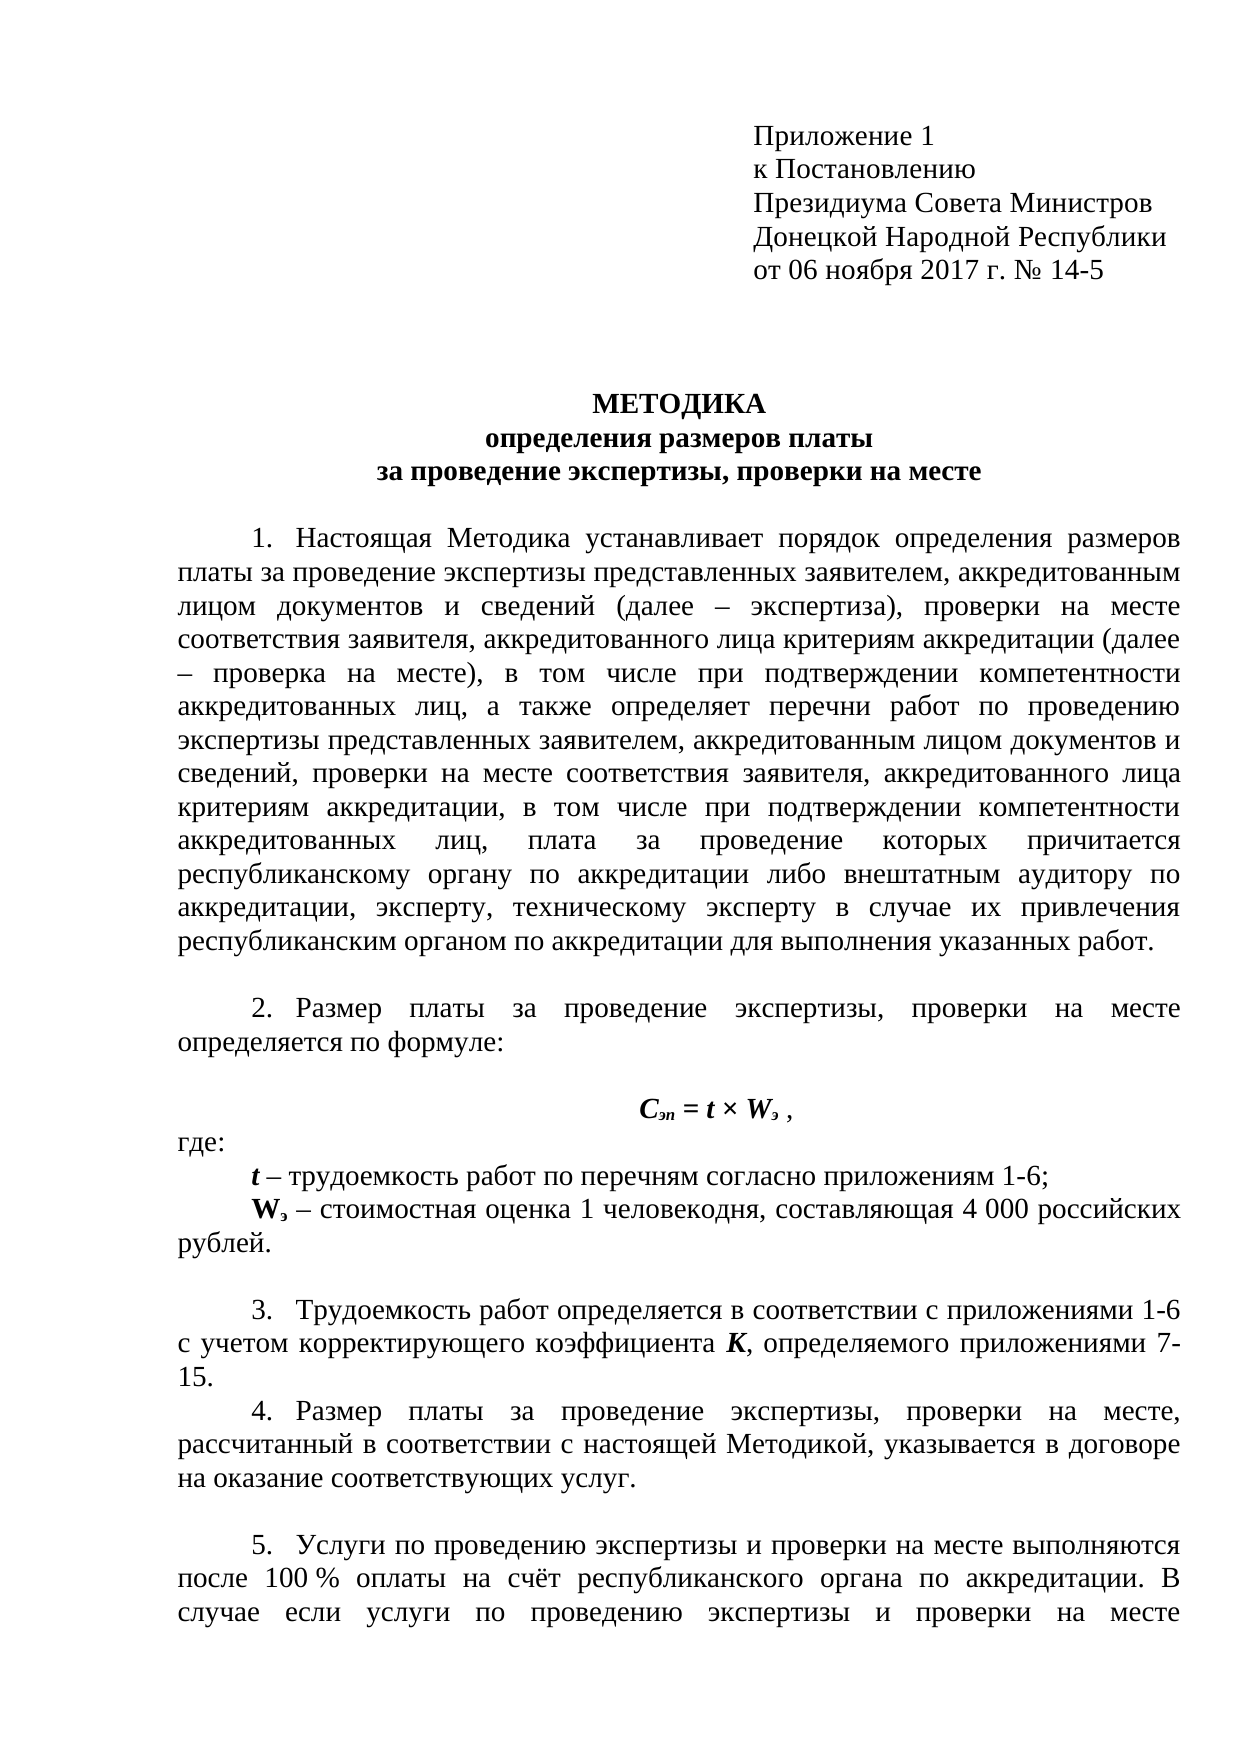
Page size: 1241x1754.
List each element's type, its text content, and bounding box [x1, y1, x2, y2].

text Донецкой Народной Республики [753, 219, 1181, 252]
list Настоящая Методика устанавливает порядок определения размеров платы за проведение экспертизы представленных заявителем, аккредитованным лицом документов и сведений (далее – экспертиза), проверки на месте соответствия заявителя, аккредитованного лица критериям аккредитации (далее – проверка на месте), в том числе при подтверждении компетентности аккредитованных лиц, а также определяет перечни работ по проведению экспертизы представленных заявителем, аккредитованным лицом документов и сведений, проверки на месте соответствия заявителя, аккредитованного лица критериям аккредитации, в том числе при подтверждении компетентности аккредитованных лиц, плата за проведение которых причитается республиканскому органу по аккредитации либо внештатным аудитору по аккредитации, эксперту, техническому эксперту в случае их привлечения республиканским органом по аккредитации для выполнения указанных работ. [177, 521, 1181, 957]
text за проведение экспертизы, проверки на месте [177, 453, 1181, 487]
text Wэ – стоимостная оценка 1 человекодня, составляющая 4 000 российских рублей. [177, 1191, 1181, 1258]
text к Постановлению [753, 152, 1181, 185]
text где: [177, 1124, 1181, 1158]
text определения размеров платы [177, 420, 1181, 453]
text t – трудоемкость работ по перечням согласно приложениям 1-6; [177, 1158, 1181, 1191]
list Размер платы за проведение экспертизы, проверки на месте определяется по формуле: [177, 990, 1181, 1057]
text от 06 ноября 2017 г. № 14-5 [753, 252, 1181, 286]
text Cэп = t × Wэ , [177, 1091, 1181, 1124]
text Президиума Совета Министров [753, 185, 1181, 219]
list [177, 1527, 1181, 1627]
list Размер платы за проведение экспертизы, проверки на месте, рассчитанный в соответствии с настоящей Методикой, указывается в договоре на оказание соответствующих услуг. [177, 1393, 1181, 1493]
text Приложение 1 [753, 118, 1181, 152]
text МЕТОДИКА [177, 386, 1181, 420]
list Трудоемкость работ определяется в соответствии с приложениями 1-6 с учетом корректирующего коэффициента К, определяемого приложениями 7-15. [177, 1292, 1181, 1393]
